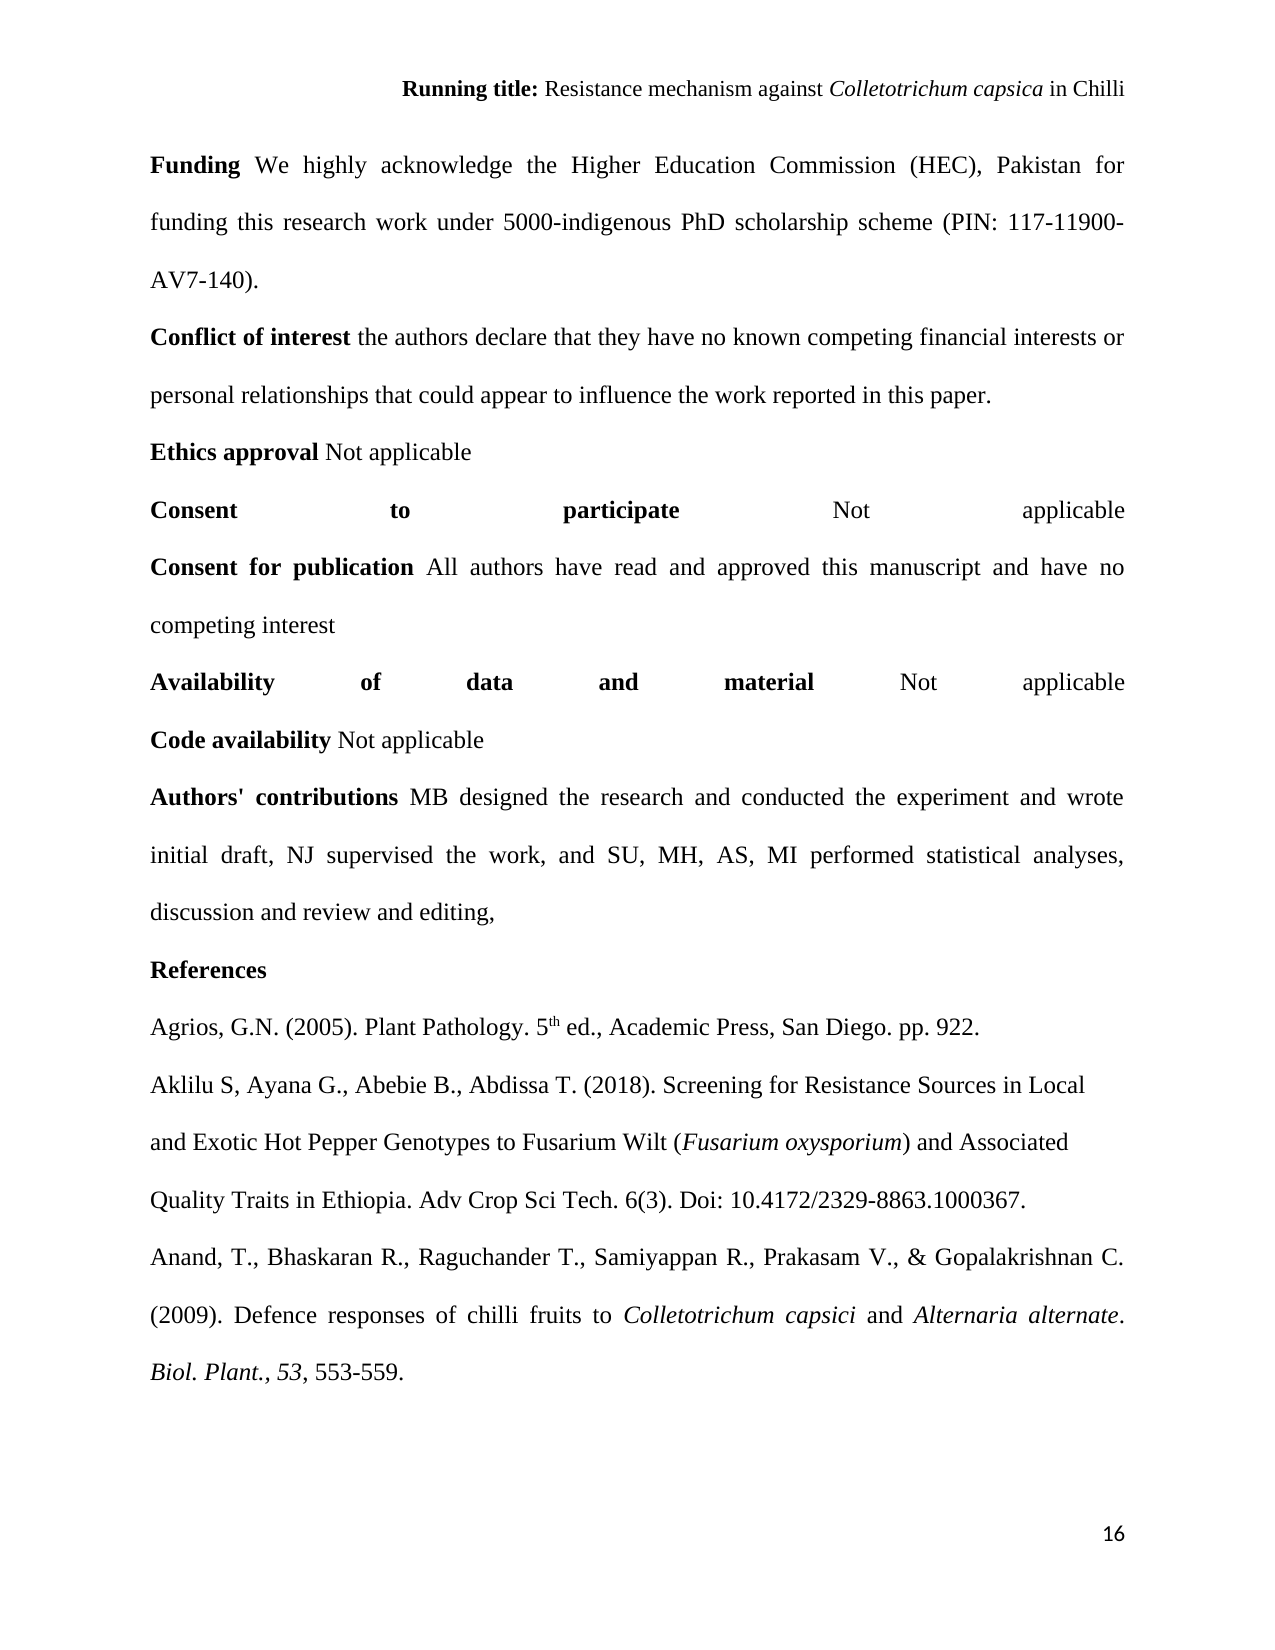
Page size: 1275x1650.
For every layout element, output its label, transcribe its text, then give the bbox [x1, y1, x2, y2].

text Consent to participate Not applicable Consent for publication All authors have read and approved this manuscript and have no competing interest [150, 495, 1125, 639]
text Agrios, G.N. (2005). Plant Pathology. 5th ed., Academic Press, San Diego. pp. 922. [150, 1012, 1125, 1041]
text Ethics approval Not applicable [150, 437, 1125, 466]
text Funding We highly acknowledge the Higher Education Commission (HEC), Pakistan for funding this research work under 5000-indigenous PhD scholarship scheme (PIN: 117-11900-AV7-140). [150, 150, 1125, 294]
text Conflict of interest the authors declare that they have no known competing financial interests or personal relationships that could appear to influence the work reported in this paper. [150, 322, 1125, 409]
text References [150, 955, 1125, 984]
text Availability of data and material Not applicable Code availability Not applicable [150, 667, 1125, 754]
text Authors' contributions MB designed the research and conducted the experiment and wrote initial draft, NJ supervised the work, and SU, MH, AS, MI performed statistical analyses, discussion and review and editing, [150, 782, 1125, 926]
text Anand, T., Bhaskaran R., Raguchander T., Samiyappan R., Prakasam V., & Gopalakrishnan C. (2009). Defence responses of chilli fruits to Colletotrichum capsici and Alternaria alternate. Biol. Plant., 53, 553-559. [150, 1242, 1125, 1386]
text Aklilu S, Ayana G., Abebie B., Abdissa T. (2018). Screening for Resistance Sources in Local and Exotic Hot Pepper Genotypes to Fusarium Wilt (Fusarium oxysporium) and Associated Quality Traits in Ethiopia. Adv Crop Sci Tech. 6(3). Doi: 10.4172/2329-8863.1000367. [150, 1070, 1125, 1214]
